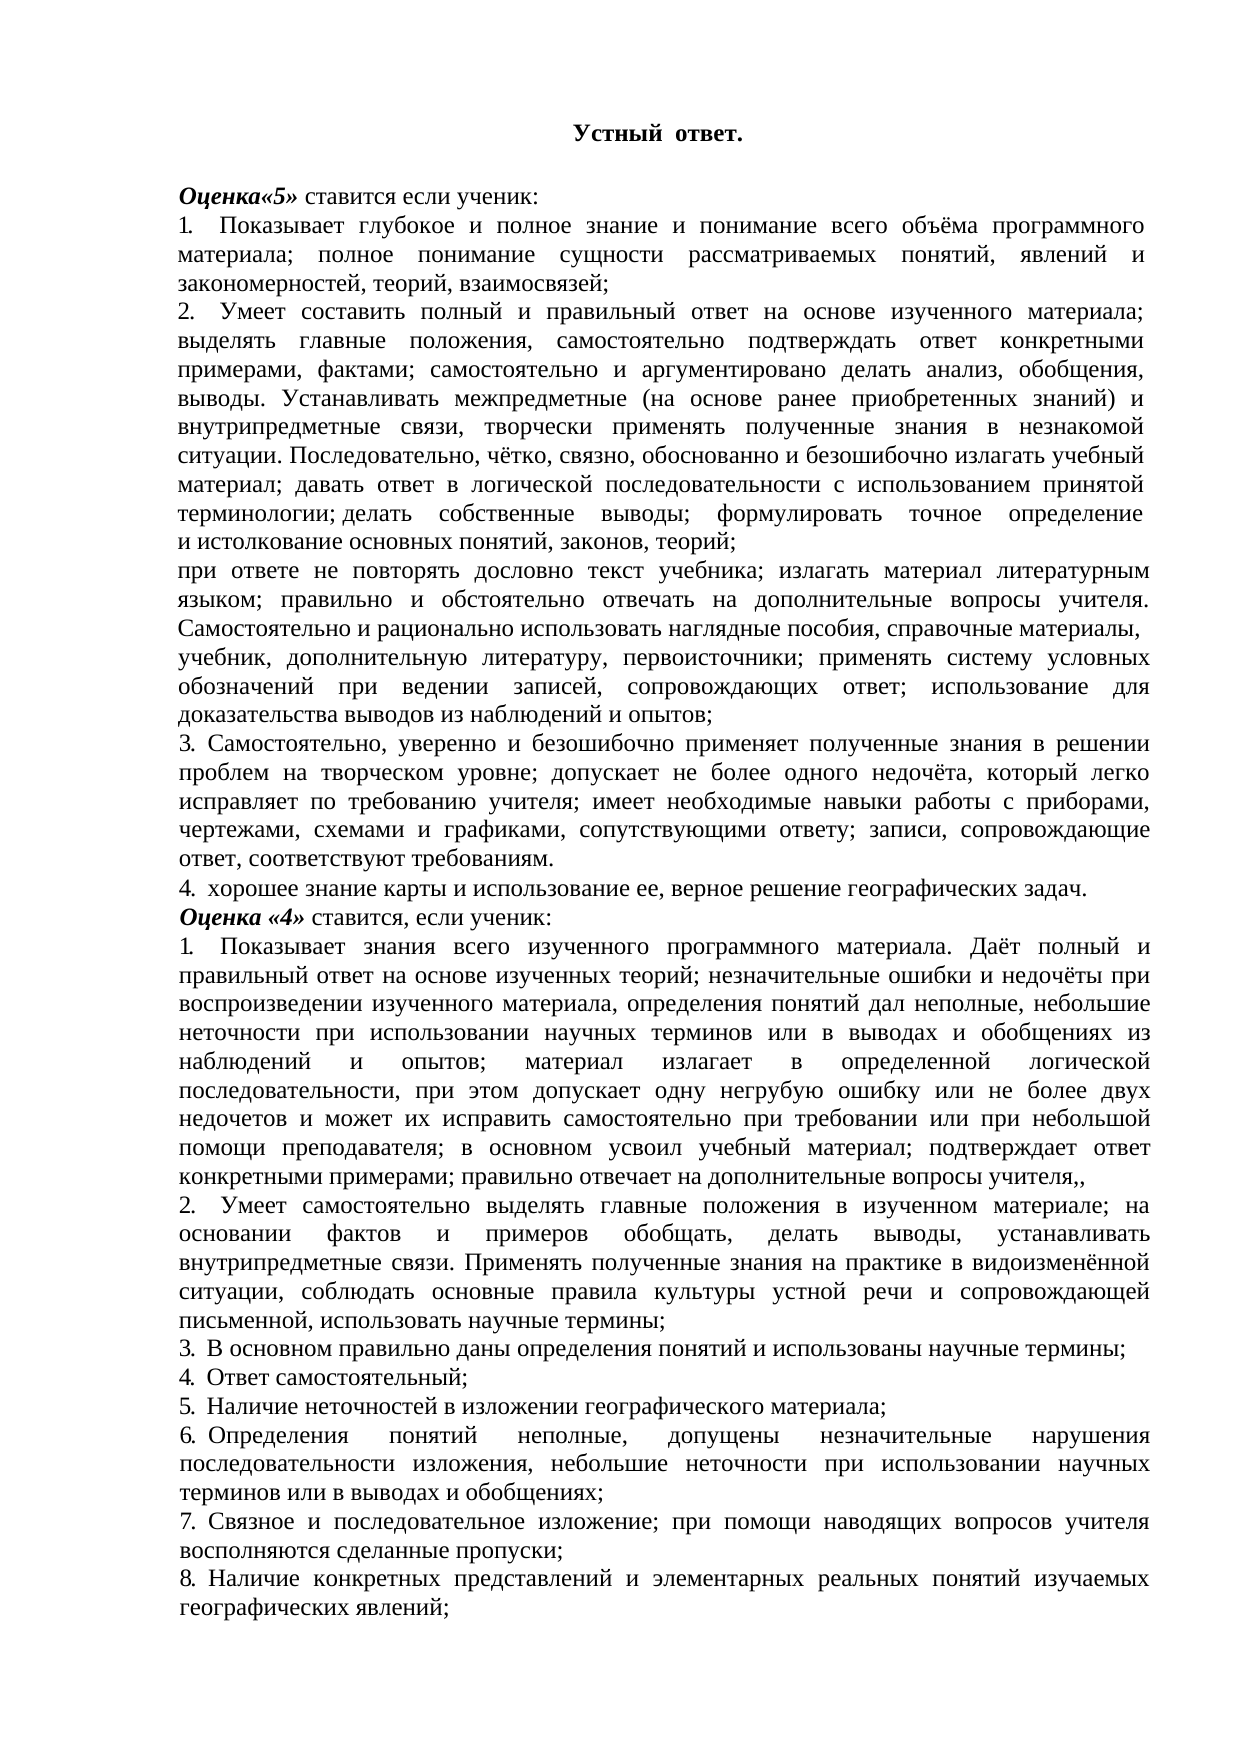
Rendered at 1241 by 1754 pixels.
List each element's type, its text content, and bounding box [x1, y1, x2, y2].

list Определения понятий неполные, допущены незначительные нарушения последовательности изложения, небольшие неточности при использовании научных терминов или в выводах и обобщениях; [179, 1420, 1151, 1506]
list Показывает знания всего изученного программного материала. Даёт полный и правильный ответ на основе изученных теорий; незначительные ошибки и недочёты при воспроизведении изученного материала, определения понятий дал неполные, небольшие неточности при использовании научных терминов или в выводах и обобщениях из наблюдений и опытов; материал излагает в определенной логической последовательности, при этом допускает одну негрубую ошибку или не более двух недочетов и может их исправить самостоятельно при требовании или при небольшой помощи преподавателя; в основном усвоил учебный материал; подтверждает ответ конкретными примерами; правильно отвечает на дополнительные вопросы учителя,, [179, 931, 1152, 1190]
list Самостоятельно, уверенно и безошибочно применяет полученные знания в решении проблем на творческом уровне; допускает не более одного недочёта, который легко исправляет по требованию учителя; имеет необходимые навыки работы с приборами, чертежами, схемами и графиками, сопутствующими ответу; записи, сопровождающие ответ, соответствуют требованиям. [179, 728, 1151, 872]
list Показывает глубокое и полное знание и понимание всего объёма программного материала; полное понимание сущности рассматриваемых понятий, явлений и закономерностей, теорий, взаимосвязей; [177, 210, 1146, 296]
text Оценка «4» ставится, если ученик: [179, 902, 1152, 930]
text при ответе не повторять дословно текст учебника; излагать материал литературным языком; правильно и обстоятельно отвечать на дополнительные вопросы учителя. Самостоятельно и рационально использовать наглядные пособия, справочные материалы, [177, 555, 1150, 641]
list В основном правильно даны определения понятий и использованы научные термины; [179, 1333, 1151, 1362]
list Наличие неточностей в изложении географического материала; [179, 1391, 1152, 1420]
text Оценка«5» ставится если ученик: [179, 181, 774, 210]
list Умеет самостоятельно выделять главные положения в изученном материале; на основании фактов и примеров обобщать, делать выводы, устанавливать внутрипредметные связи. Применять полученные знания на практике в видоизменённой ситуации, соблюдать основные правила культуры устной речи и сопровождающей письменной, использовать научные термины; [179, 1190, 1151, 1333]
list Ответ самостоятельный; [179, 1362, 1152, 1391]
text Устный ответ. [179, 118, 774, 147]
list Умеет составить полный и правильный ответ на основе изученного материала; выделять главные положения, самостоятельно подтверждать ответ конкретными примерами, фактами; самостоятельно и аргументировано делать анализ, обобщения, выводы. Устанавливать межпредметные (на основе ранее приобретенных знаний) и внутрипредметные связи, творчески применять полученные знания в незнакомой ситуации. Последовательно, чётко, связно, обоснованно и безошибочно излагать учебный материал; давать ответ в логической последовательности с использованием принятой терминологии; делать собственные выводы; формулировать точное определение и истолкование основных понятий, законов, теорий; [177, 296, 1145, 555]
text учебник, дополнительную литературу, первоисточники; применять систему условных обозначений при ведении записей, сопровождающих ответ; использование для доказательства выводов из наблюдений и опытов; [178, 642, 1151, 728]
list Наличие конкретных представлений и элементарных реальных понятий изучаемых географических явлений; [179, 1563, 1150, 1621]
list хорошее знание карты и использование ее, верное решение географических задач. [179, 873, 1150, 902]
list Связное и последовательное изложение; при помощи наводящих вопросов учителя восполняются сделанные пропуски; [179, 1506, 1151, 1563]
